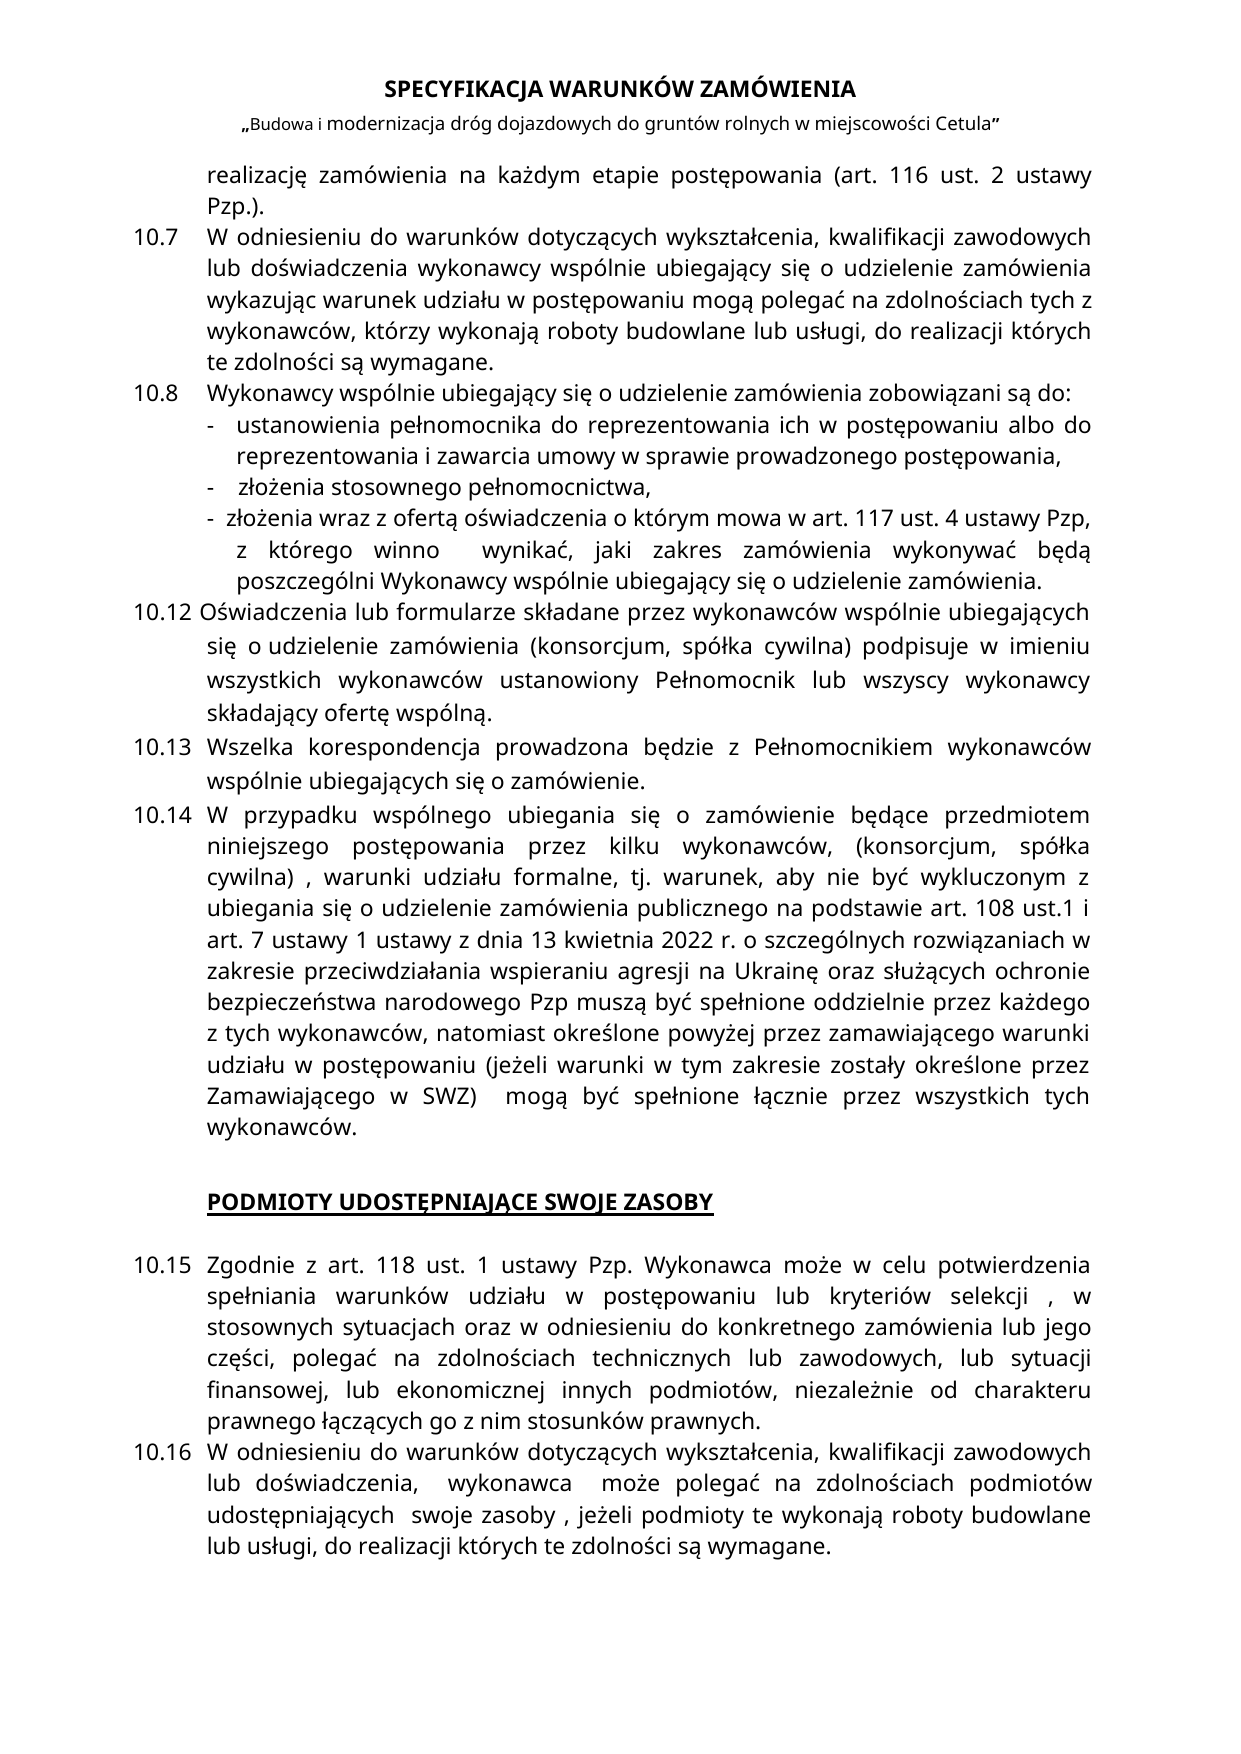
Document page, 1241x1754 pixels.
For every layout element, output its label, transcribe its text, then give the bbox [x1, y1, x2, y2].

list Zgodnie z art. 118 ust. 1 ustawy Pzp. Wykonawca może w celu potwierdzenia spełniania warunków udziału w postępowaniu lub kryteriów selekcji , w stosownych sytuacjach oraz w odniesieniu do konkretnego zamówienia lub jego części, polegać na zdolnościach technicznych lub zawodowych, lub sytuacji finansowej, lub ekonomicznej innych podmiotów, niezależnie od charakteru prawnego łączących go z nim stosunków prawnych. [133, 1249, 1093, 1436]
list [148, 159, 1093, 221]
text 10.14 W przypadku wspólnego ubiegania się o zamówienie będące przedmiotem niniejszego postępowania przez kilku wykonawców, (konsorcjum, spółka cywilna) , warunki udziału formalne, tj. warunek, aby nie być wykluczonym z ubiegania się o udzielenie zamówienia publicznego na podstawie art. 108 ust.1 i art. 7 ustawy 1 ustawy z dnia 13 kwietnia 2022 r. o szczególnych rozwiązaniach w zakresie przeciwdziałania wspieraniu agresji na Ukrainę oraz służących ochronie bezpieczeństwa narodowego Pzp muszą być spełnione oddzielnie przez każdego z tych wykonawców, natomiast określone powyżej przez zamawiającego warunki udziału w postępowaniu (jeżeli warunki w tym zakresie zostały określone przez Zamawiającego w SWZ) mogą być spełnione łącznie przez wszystkich tych wykonawców. [133, 799, 1091, 1142]
list W odniesieniu do warunków dotyczących wykształcenia, kwalifikacji zawodowych lub doświadczenia, wykonawca może polegać na zdolnościach podmiotów udostępniających swoje zasoby , jeżeli podmioty te wykonają roboty budowlane lub usługi, do realizacji których te zdolności są wymagane. [133, 1436, 1093, 1561]
text 10.13 Wszelka korespondencja prowadzona będzie z Pełnomocnikiem wykonawców wspólnie ubiegających się o zamówienie. [133, 731, 1093, 796]
list W odniesieniu do warunków dotyczących wykształcenia, kwalifikacji zawodowych lub doświadczenia wykonawcy wspólnie ubiegający się o udzielenie zamówienia wykazując warunek udziału w postępowaniu mogą polegać na zdolnościach tych z wykonawców, którzy wykonają roboty budowlane lub usługi, do realizacji których te zdolności są wymagane. [133, 221, 1093, 377]
list - ustanowienia pełnomocnika do reprezentowania ich w postępowaniu albo do reprezentowania i zawarcia umowy w sprawie prowadzonego postępowania, [207, 409, 1093, 471]
text 10.12 Oświadczenia lub formularze składane przez wykonawców wspólnie ubiegających się o udzielenie zamówienia (konsorcjum, spółka cywilna) podpisuje w imieniu wszystkich wykonawców ustanowiony Pełnomocnik lub wszyscy wykonawcy składający ofertę wspólną. [133, 596, 1091, 729]
list PODMIOTY UDOSTĘPNIAJĄCE SWOJE ZASOBY [207, 1186, 1093, 1217]
list - złożenia stosownego pełnomocnictwa, [207, 471, 1093, 502]
list Wykonawcy wspólnie ubiegający się o udzielenie zamówienia zobowiązani są do: [133, 377, 1093, 409]
list - złożenia wraz z ofertą oświadczenia o którym mowa w art. 117 ust. 4 ustawy Pzp, z którego winno wynikać, jaki zakres zamówienia wykonywać będą poszczególni Wykonawcy wspólnie ubiegający się o udzielenie zamówienia. [207, 502, 1093, 596]
